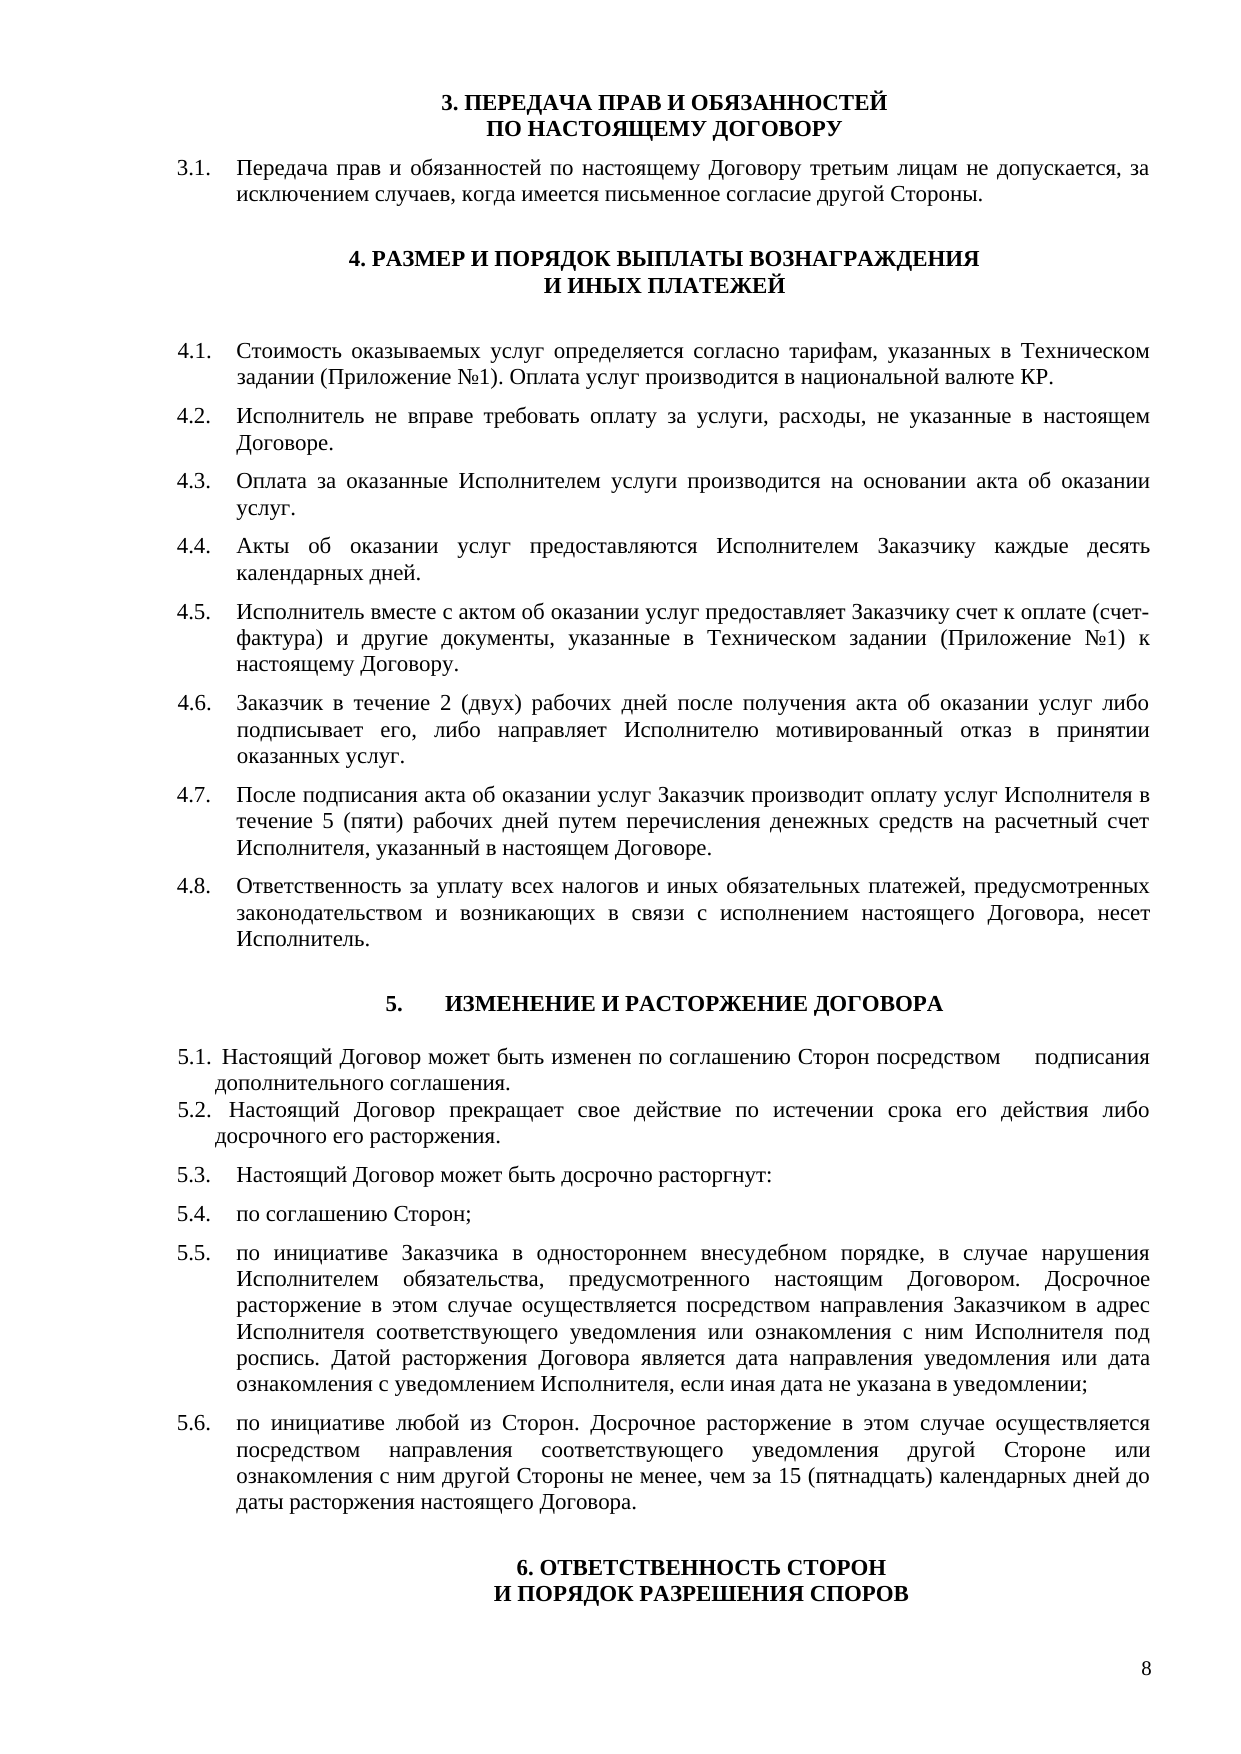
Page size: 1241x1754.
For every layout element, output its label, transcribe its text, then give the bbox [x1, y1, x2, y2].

text И ИНЫХ ПЛАТЕЖЕЙ [177, 272, 1152, 298]
list Оплата за оказанные Исполнителем услуги производится на основании акта об оказании услуг. [177, 467, 1152, 520]
text 6. ОТВЕТСТВЕННОСТЬ СТОРОН [177, 1554, 1152, 1580]
list Стоимость оказываемых услуг определяется согласно тарифам, указанных в Техническом задании (Приложение №1). Оплата услуг производится в национальной валюте КР. [177, 337, 1152, 390]
text 4. РАЗМЕР И ПОРЯДОК ВЫПЛАТЫ ВОЗНАГРАЖДЕНИЯ [177, 245, 1152, 272]
list После подписания акта об оказании услуг Заказчик производит оплату услуг Исполнителя в течение 5 (пяти) рабочих дней путем перечисления денежных средств на расчетный счет Исполнителя, указанный в настоящем Договоре. [177, 781, 1152, 860]
list Заказчик в течение 2 (двух) рабочих дней после получения акта об оказании услуг либо подписывает его, либо направляет Исполнителю мотивированный отказ в принятии оказанных услуг. [177, 689, 1152, 768]
text ПО НАСТОЯЩЕМУ ДОГОВОРУ [177, 115, 1152, 141]
list по инициативе любой из Сторон. Досрочное расторжение в этом случае осуществляется посредством направления соответствующего уведомления другой Стороне или ознакомления с ним другой Стороны не менее, чем за 15 (пятнадцать) календарных дней до даты расторжения настоящего Договора. [177, 1409, 1152, 1515]
list Настоящий Договор прекращает свое действие по истечении срока его действия либо досрочного его расторжения. [177, 1096, 1152, 1148]
list по инициативе Заказчика в одностороннем внесудебном порядке, в случае нарушения Исполнителем обязательства, предусмотренного настоящим Договором. Досрочное расторжение в этом случае осуществляется посредством направления Заказчиком в адрес Исполнителя соответствующего уведомления или ознакомления с ним Исполнителя под роспись. Датой расторжения Договора является дата направления уведомления или дата ознакомления с уведомлением Исполнителя, если иная дата не указана в уведомлении; [177, 1239, 1152, 1397]
list Настоящий Договор может быть досрочно расторгнут: [177, 1161, 1152, 1187]
list Настоящий Договор может быть изменен по соглашению Сторон посредством подписания дополнительного соглашения. [177, 1043, 1152, 1096]
text 3. ПЕРЕДАЧА ПРАВ И ОБЯЗАННОСТЕЙ [177, 89, 1152, 115]
text И ПОРЯДОК РАЗРЕШЕНИЯ СПОРОВ [177, 1580, 1152, 1606]
list Ответственность за уплату всех налогов и иных обязательных платежей, предусмотренных законодательством и возникающих в связи с исполнением настоящего Договора, несет Исполнитель. [177, 872, 1152, 952]
list по соглашению Сторон; [177, 1200, 1152, 1226]
list Исполнитель вместе с актом об оказании услуг предоставляет Заказчику счет к оплате (счет-фактура) и другие документы, указанные в Техническом задании (Приложение №1) к настоящему Договору. [177, 598, 1152, 677]
list Исполнитель не вправе требовать оплату за услуги, расходы, не указанные в настоящем Договоре. [177, 402, 1152, 455]
list Передача прав и обязанностей по настоящему Договору третьим лицам не допускается, за исключением случаев, когда имеется письменное согласие другой Стороны. [177, 154, 1152, 207]
list Акты об оказании услуг предоставляются Исполнителем Заказчику каждые десять календарных дней. [177, 533, 1152, 585]
list ИЗМЕНЕНИЕ И РАСТОРЖЕНИЕ ДОГОВОРА [177, 990, 1152, 1017]
